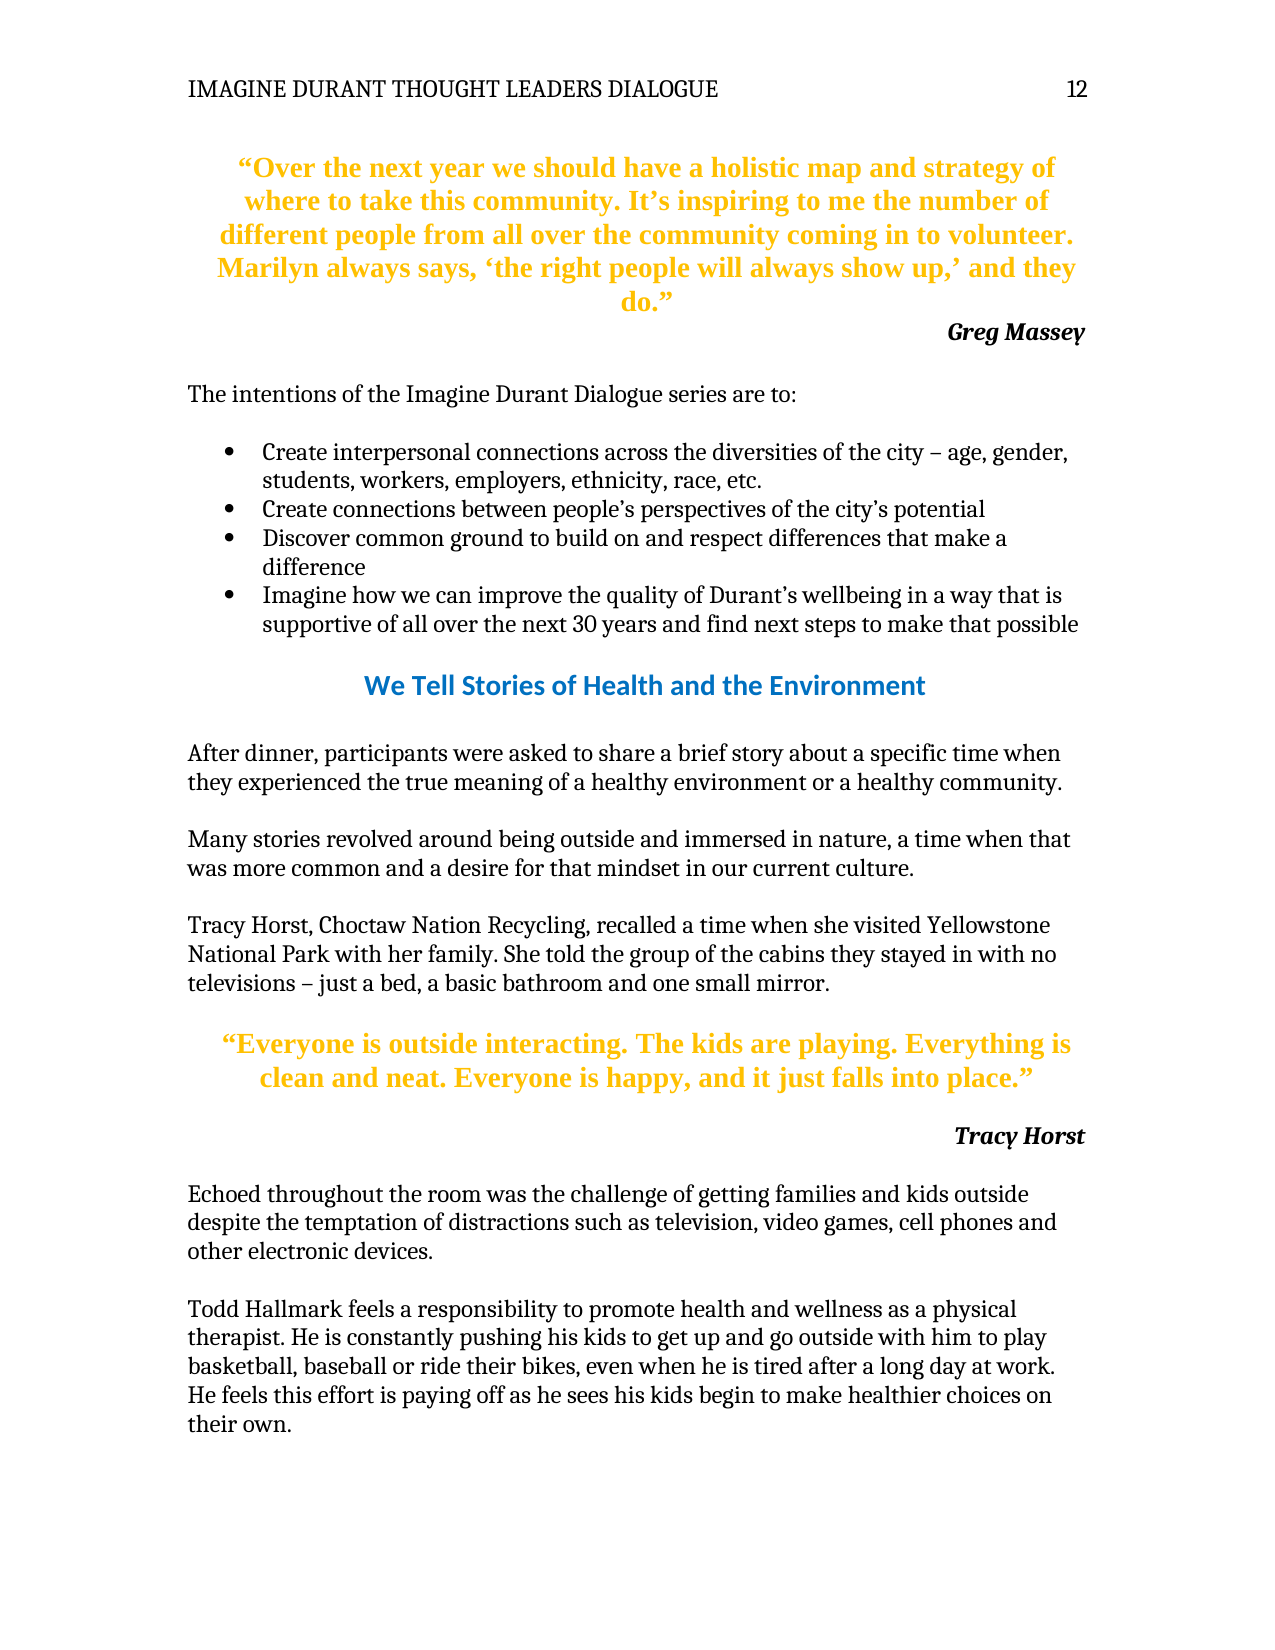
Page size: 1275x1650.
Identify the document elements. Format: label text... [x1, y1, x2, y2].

list Create connections between people’s perspectives of the city’s potential [225, 495, 1087, 524]
subtitle “Over the next year we should have a holistic map and strategy of where to take this community. It’s inspiring to me the number of different people from all over the community coming in to volunteer. Marilyn always says, ‘the right people will always show up,’ and they do.” [206, 150, 1087, 318]
text The intentions of the Imagine Durant Dialogue series are to: [187, 380, 1087, 409]
subtitle “Everyone is outside interacting. The kids are playing. Everything is clean and neat. Everyone is happy, and it just falls into place.” [206, 1026, 1087, 1093]
text Many stories revolved around being outside and immersed in nature, a time when that was more common and a desire for that mindset in our current culture. [187, 825, 1087, 882]
list Discover common ground to build on and respect differences that make a difference [225, 524, 1087, 581]
text Echoed throughout the room was the challenge of getting families and kids outside despite the temptation of distractions such as television, video games, cell phones and other electronic devices. [187, 1179, 1087, 1266]
list Create interpersonal connections across the diversities of the city – age, gender, students, workers, employers, ethnicity, race, etc. [225, 437, 1087, 495]
subtitle We Tell Stories of Health and the Environment [202, 667, 1087, 703]
text Greg Massey [187, 318, 1087, 346]
text Tracy Horst, Choctaw Nation Recycling, recalled a time when she visited Yellowstone National Park with her family. She told the group of the cabins they stayed in with no televisions – just a bed, a basic bathroom and one small mirror. [187, 911, 1087, 997]
list Imagine how we can improve the quality of Durant’s wellbeing in a way that is supportive of all over the next 30 years and find next steps to make that possible [225, 581, 1087, 639]
text Tracy Horst [187, 1122, 1087, 1151]
text Todd Hallmark feels a responsibility to promote health and wellness as a physical therapist. He is constantly pushing his kids to get up and go outside with him to play basketball, baseball or ride their bikes, even when he is tired after a long day at work. He feels this effort is paying off as he sees his kids begin to make healthier choices on their own. [187, 1294, 1087, 1438]
text After dinner, participants were asked to share a brief story about a specific time when they experienced the true meaning of a healthy environment or a healthy community. [187, 739, 1087, 796]
